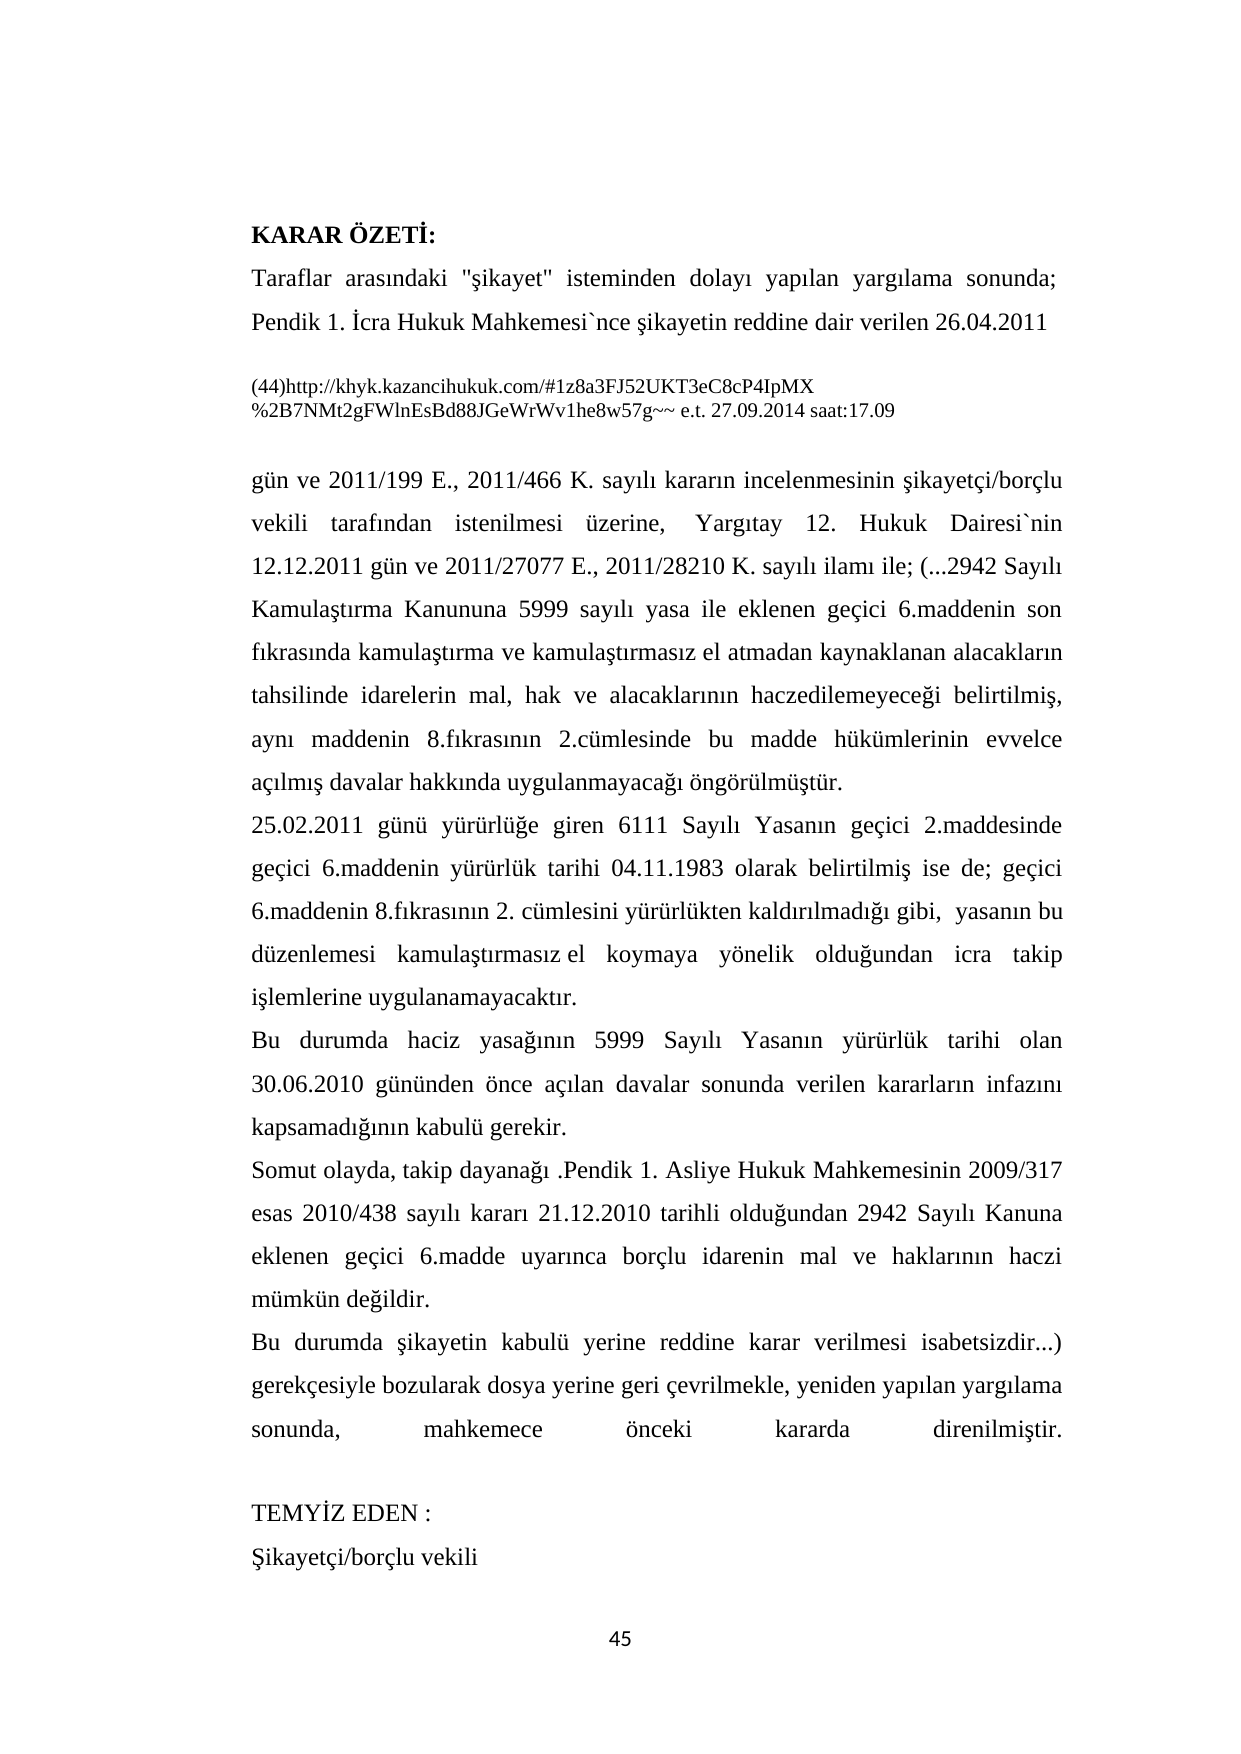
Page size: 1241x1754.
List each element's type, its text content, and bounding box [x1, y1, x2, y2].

text Bu durumda haciz yasağının 5999 Sayılı Yasanın yürürlük tarihi olan 30.06.2010 gününden önce açılan davalar sonunda verilen kararların infazını kapsamadığının kabulü gerekir. [251, 1026, 1063, 1141]
text (44)http://khyk.kazancihukuk.com/#1z8a3FJ52UKT3eC8cP4IpMX%2B7NMt2gFWlnEsBd88JGeWrWv1he8w57g~~ e.t. 27.09.2014 saat:17.09 [251, 374, 1063, 422]
text Taraflar arasındaki "şikayet" isteminden dolayı yapılan yargılama sonunda; Pendik 1. İcra Hukuk Mahkemesi`nce şikayetin reddine dair verilen 26.04.2011 [251, 263, 1063, 335]
text 25.02.2011 günü yürürlüğe giren 6111 Sayılı Yasanın geçici 2.maddesinde geçici 6.maddenin yürürlük tarihi 04.11.1983 olarak belirtilmiş ise de; geçici 6.maddenin 8.fıkrasının 2. cümlesini yürürlükten kaldırılmadığı gibi, yasanın bu düzenlemesi kamulaştırmasız el koymaya yönelik olduğundan icra takip işlemlerine uygulanamayacaktır. [251, 810, 1063, 1011]
text Somut olayda, takip dayanağı .Pendik 1. Asliye Hukuk Mahkemesinin 2009/317 esas 2010/438 sayılı kararı 21.12.2010 tarihli olduğundan 2942 Sayılı Kanuna eklenen geçici 6.madde uyarınca borçlu idarenin mal ve haklarının haczi mümkün değildir. [251, 1155, 1063, 1313]
text KARAR ÖZETİ: [251, 220, 1063, 249]
text gün ve 2011/199 E., 2011/466 K. sayılı kararın incelenmesinin şikayetçi/borçlu vekili tarafından istenilmesi üzerine, Yargıtay 12. Hukuk Dairesi`nin 12.12.2011 gün ve 2011/27077 E., 2011/28210 K. sayılı ilamı ile; (...2942 Sayılı Kamulaştırma Kanununa 5999 sayılı yasa ile eklenen geçici 6.maddenin son fıkrasında kamulaştırma ve kamulaştırmasız el atmadan kaynaklanan alacakların tahsilinde idarelerin mal, hak ve alacaklarının haczedilemeyeceği belirtilmiş, aynı maddenin 8.fıkrasının 2.cümlesinde bu madde hükümlerinin evvelce açılmış davalar hakkında uygulanmayacağı öngörülmüştür. [251, 465, 1063, 796]
text Bu durumda şikayetin kabulü yerine reddine karar verilmesi isabetsizdir...) gerekçesiyle bozularak dosya yerine geri çevrilmekle, yeniden yapılan yargılama sonunda, mahkemece önceki kararda direnilmiştir. [251, 1327, 1063, 1484]
text TEMYİZ EDEN : [251, 1498, 1063, 1527]
text Şikayetçi/borçlu vekili [251, 1542, 1063, 1570]
